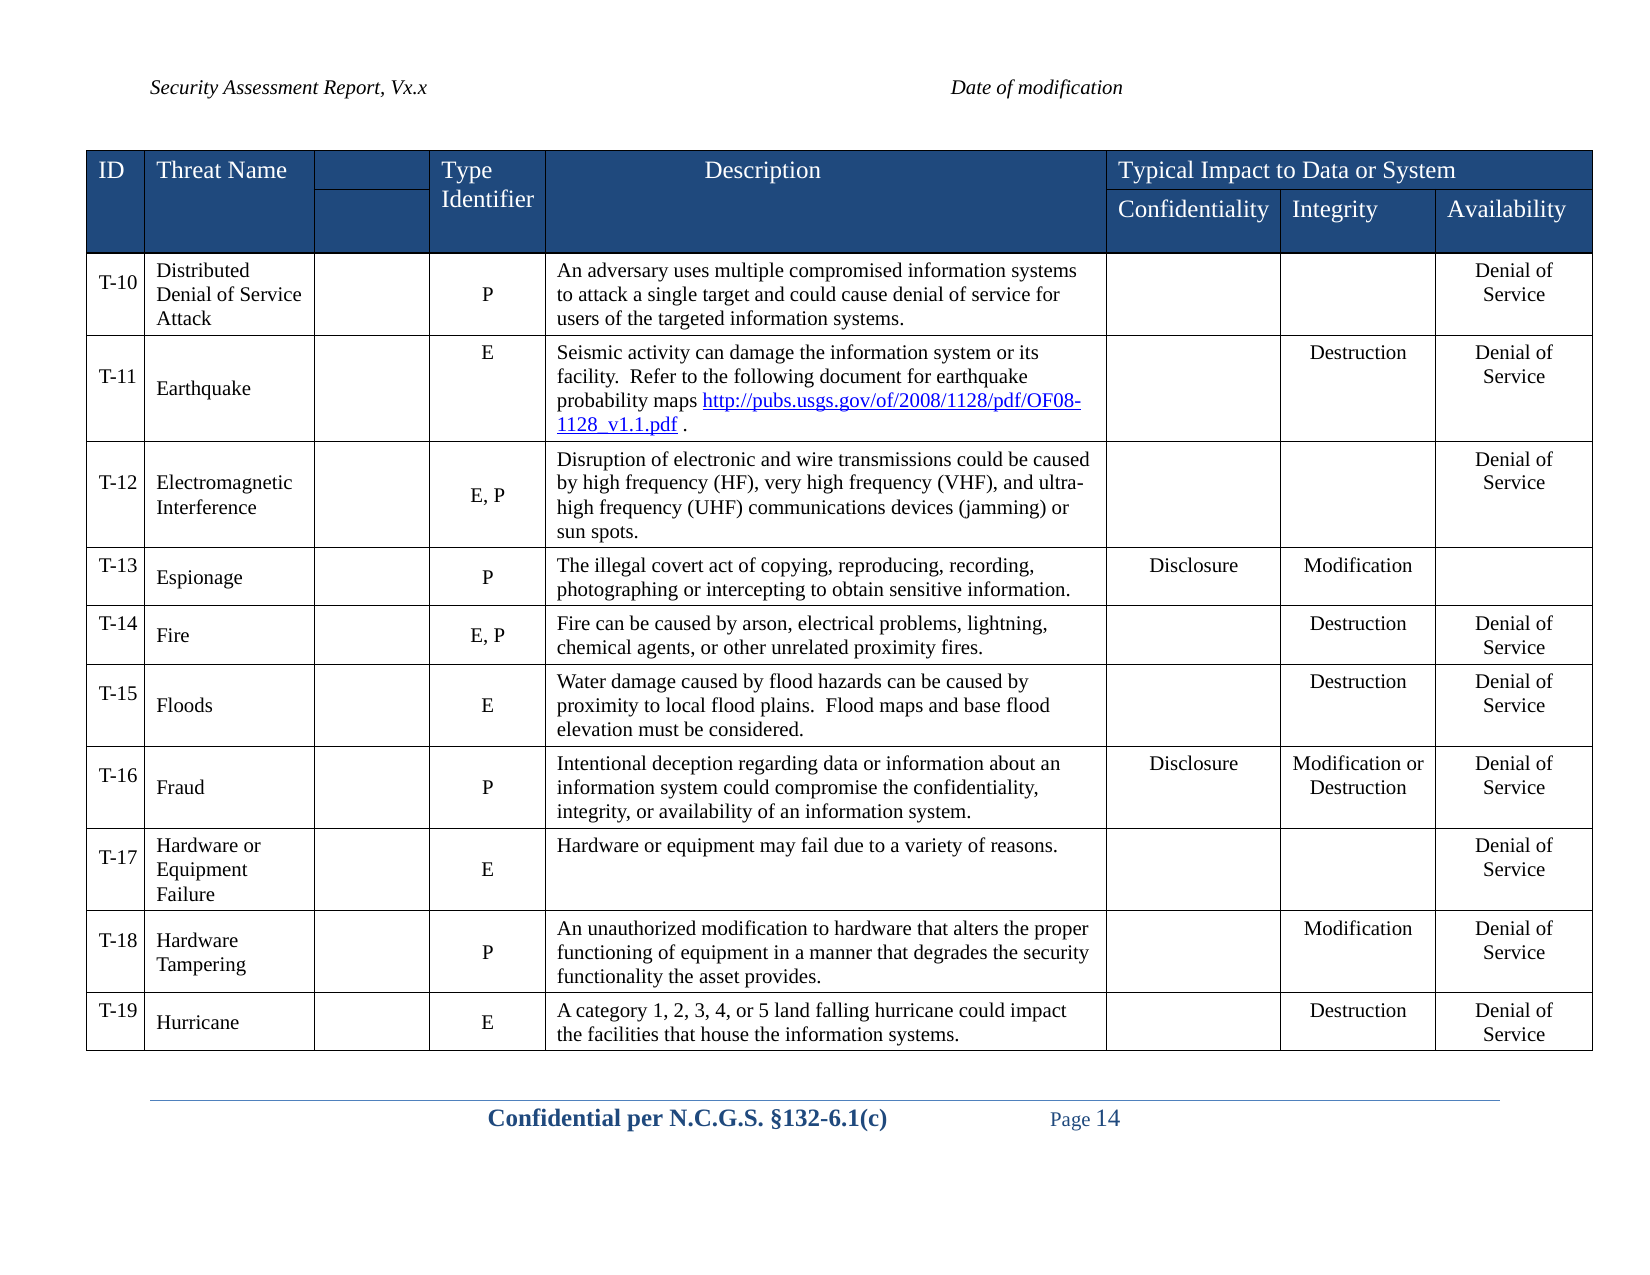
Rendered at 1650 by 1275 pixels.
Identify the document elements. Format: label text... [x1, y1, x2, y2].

table_cell Denial of Service [1436, 665, 1592, 746]
table_cell [87, 254, 144, 335]
table_cell Destruction [1281, 336, 1435, 441]
table_cell E [430, 993, 545, 1050]
table_cell Integrity [1281, 190, 1435, 252]
table_cell P [430, 747, 545, 828]
table_cell Electromagnetic Interference [145, 442, 314, 547]
table_cell Confidentiality [1107, 190, 1280, 252]
table_cell [87, 911, 144, 992]
table_cell [1436, 548, 1592, 605]
table_cell [315, 747, 429, 828]
table_cell [315, 993, 429, 1050]
table_cell [315, 336, 429, 441]
table_cell Hardware or Equipment Failure [145, 829, 314, 910]
table_cell [1107, 829, 1280, 910]
table_cell An unauthorized modification to hardware that alters the proper functioning of equipment in a manner that degrades the security functionality the asset provides. [546, 911, 1106, 992]
table_cell Denial of Service [1436, 993, 1592, 1050]
table_cell Disclosure [1107, 548, 1280, 605]
table_header [315, 151, 429, 189]
table_header ID [87, 151, 144, 252]
table_cell P [430, 911, 545, 992]
table_cell Intentional deception regarding data or information about an information system could compromise the confidentiality, integrity, or availability of an information system. [546, 747, 1106, 828]
table_header Threat Name [145, 151, 314, 252]
table_cell Destruction [1281, 665, 1435, 746]
table_cell [1107, 606, 1280, 663]
table_cell [87, 829, 144, 910]
table_cell [87, 665, 144, 746]
table_cell [87, 336, 144, 441]
table_cell Modification [1281, 548, 1435, 605]
table_cell [87, 442, 144, 547]
table_cell Denial of Service [1436, 911, 1592, 992]
table_cell [1107, 911, 1280, 992]
table_cell Availability [1436, 190, 1592, 252]
table_header Description [546, 151, 1106, 252]
table_cell [315, 911, 429, 992]
table_cell Seismic activity can damage the information system or its facility. Refer to the following document for earthquake probability maps http://pubs.usgs.gov/of/2008/1128/pdf/OF08-1128_v1.1.pdf . [546, 336, 1106, 441]
table_cell Denial of Service [1436, 606, 1592, 663]
table_cell [315, 829, 429, 910]
table_cell E [430, 336, 545, 441]
table_cell [1107, 254, 1280, 335]
table_cell [315, 606, 429, 663]
table_cell P [430, 254, 545, 335]
table_cell Denial of Service [1436, 254, 1592, 335]
table_header Typical Impact to Data or System [1107, 151, 1592, 189]
table_cell The illegal covert act of copying, reproducing, recording, photographing or intercepting to obtain sensitive information. [546, 548, 1106, 605]
table_cell Disclosure [1107, 747, 1280, 828]
table_cell E [430, 829, 545, 910]
table_cell A category 1, 2, 3, 4, or 5 land falling hurricane could impact the facilities that house the information systems. [546, 993, 1106, 1050]
table_cell Modification or Destruction [1281, 747, 1435, 828]
table_cell [1107, 993, 1280, 1050]
table_cell Disruption of electronic and wire transmissions could be caused by high frequency (HF), very high frequency (VHF), and ultra-high frequency (UHF) communications devices (jamming) or sun spots. [546, 442, 1106, 547]
table_cell Hardware Tampering [145, 911, 314, 992]
table_cell [1281, 254, 1435, 335]
table_cell [1281, 829, 1435, 910]
table_cell Denial of Service [1436, 336, 1592, 441]
table_cell Denial of Service [1436, 442, 1592, 547]
table_cell Water damage caused by flood hazards can be caused by proximity to local flood plains. Flood maps and base flood elevation must be considered. [546, 665, 1106, 746]
table_cell E, P [430, 442, 545, 547]
table_cell Fire [145, 606, 314, 663]
table_cell [1107, 336, 1280, 441]
table_cell [315, 548, 429, 605]
table_cell Modification [1281, 911, 1435, 992]
table_cell [1281, 442, 1435, 547]
table_cell Distributed Denial of Service Attack [145, 254, 314, 335]
table_cell [87, 606, 144, 663]
table_cell An adversary uses multiple compromised information systems to attack a single target and could cause denial of service for users of the targeted information systems. [546, 254, 1106, 335]
table_cell Fire can be caused by arson, electrical problems, lightning, chemical agents, or other unrelated proximity fires. [546, 606, 1106, 663]
table_header Type Identifier [430, 151, 545, 252]
table_cell Floods [145, 665, 314, 746]
table_cell Destruction [1281, 993, 1435, 1050]
table_cell [1107, 665, 1280, 746]
table_cell Destruction [1281, 606, 1435, 663]
table_cell P [430, 548, 545, 605]
table_cell Denial of Service [1436, 829, 1592, 910]
table_cell [315, 442, 429, 547]
table_cell [87, 993, 144, 1050]
table_cell Hurricane [145, 993, 314, 1050]
table_cell [87, 548, 144, 605]
table_cell Fraud [145, 747, 314, 828]
table_cell [315, 665, 429, 746]
table_cell [87, 747, 144, 828]
table_cell E [430, 665, 545, 746]
table_cell [315, 190, 429, 252]
table_cell Hardware or equipment may fail due to a variety of reasons. [546, 829, 1106, 910]
table_cell [1107, 442, 1280, 547]
table_cell Espionage [145, 548, 314, 605]
table_cell Earthquake [145, 336, 314, 441]
table_cell Denial of Service [1436, 747, 1592, 828]
table_cell [315, 254, 429, 335]
table_cell E, P [430, 606, 545, 663]
